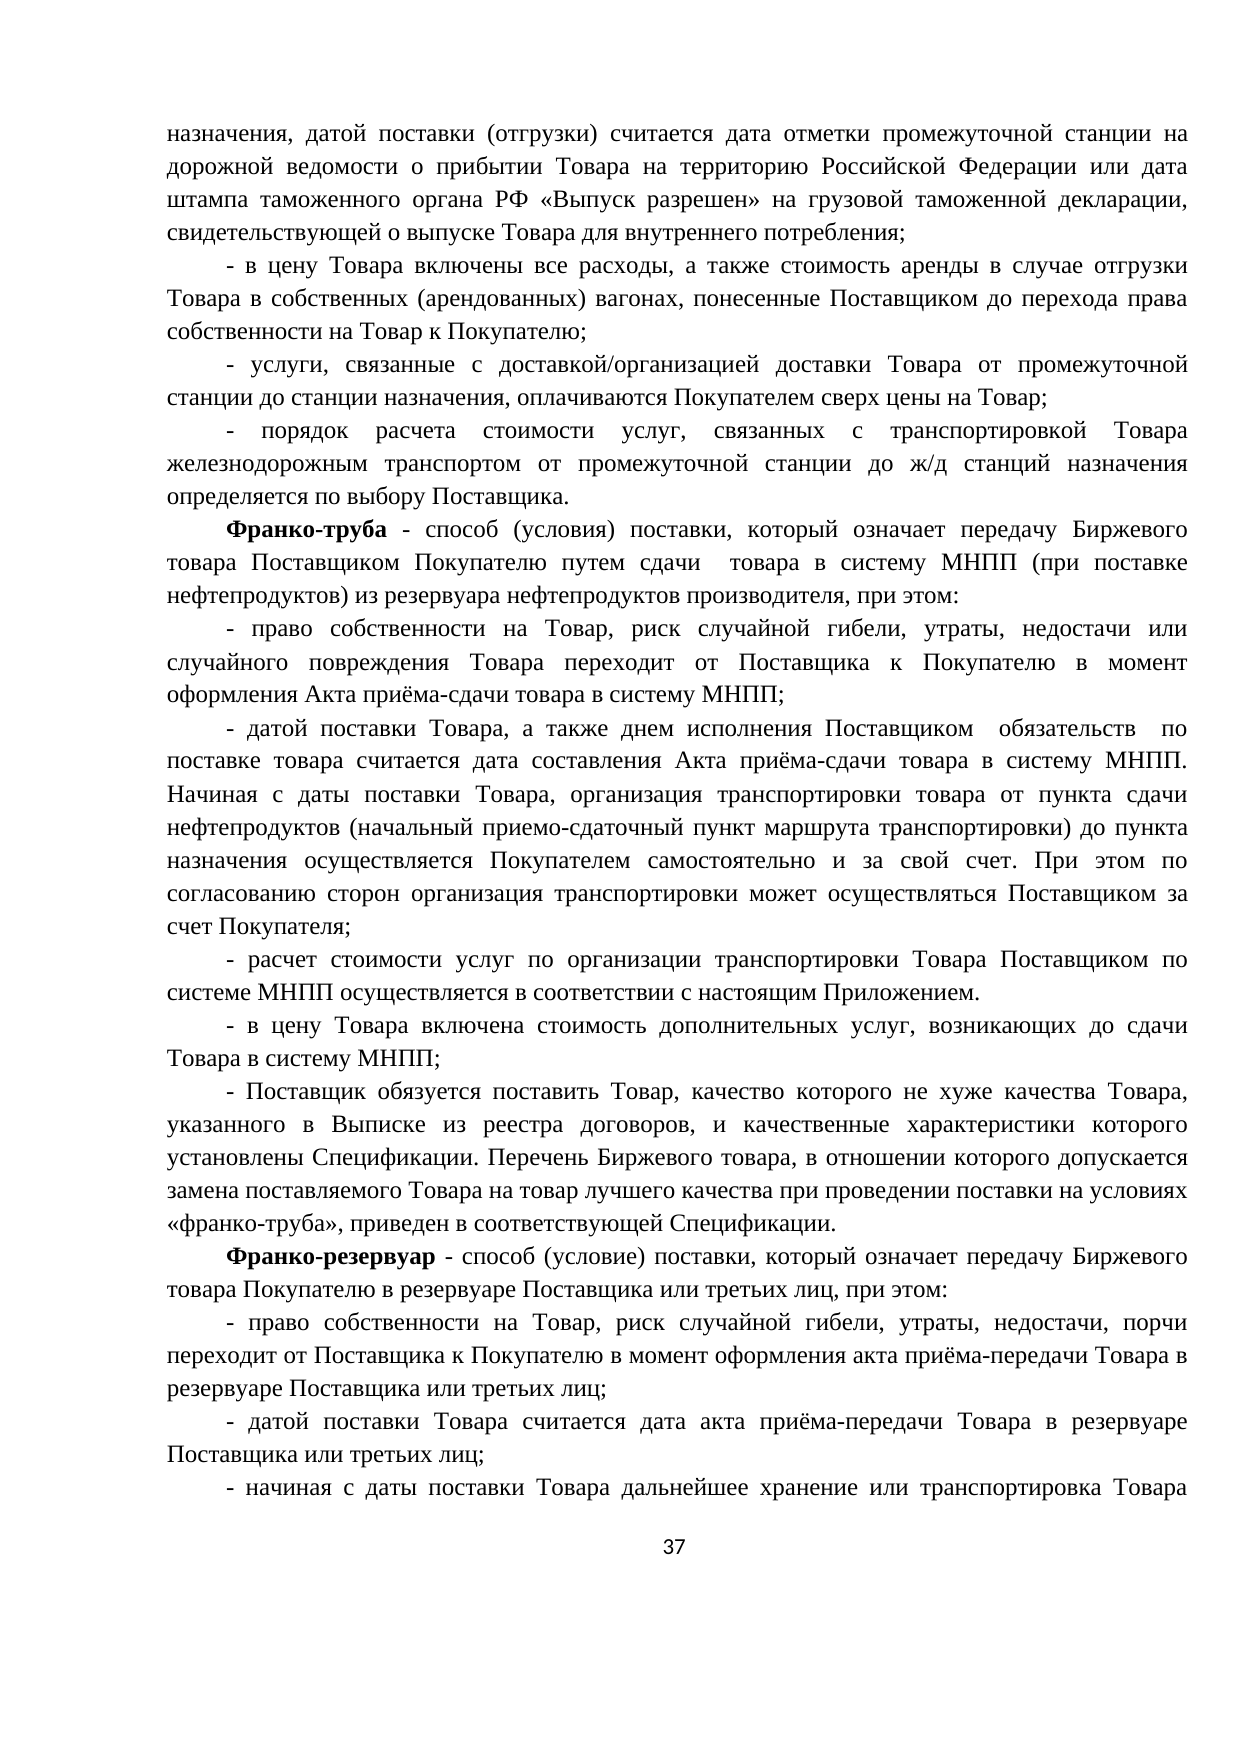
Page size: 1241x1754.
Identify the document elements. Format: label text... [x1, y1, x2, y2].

text - датой поставки Товара, а также днем исполнения Поставщиком обязательств по поставке товара считается дата составления Акта приёма-сдачи товара в систему МНПП. Начиная с даты поставки Товара, организация транспортировки товара от пункта сдачи нефтепродуктов (начальный приемо-сдаточный пункт маршрута транспортировки) до пункта назначения осуществляется Покупателем самостоятельно и за свой счет. При этом по согласованию сторон организация транспортировки может осуществляться Поставщиком за счет Покупателя; [167, 713, 1189, 939]
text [167, 1472, 1189, 1501]
text - в цену Товара включена стоимость дополнительных услуг, возникающих до сдачи Товара в систему МНПП; [167, 1010, 1189, 1072]
text - Поставщик обязуется поставить Товар, качество которого не хуже качества Товара, указанного в Выписке из реестра договоров, и качественные характеристики которого установлены Спецификации. Перечень Биржевого товара, в отношении которого допускается замена поставляемого Товара на товар лучшего качества при проведении поставки на условиях «франко-труба», приведен в соответствующей Спецификации. [167, 1076, 1189, 1237]
text Франко-резервуар - способ (условие) поставки, который означает передачу Биржевого товара Покупателю в резервуаре Поставщика или третьих лиц, при этом: [167, 1241, 1189, 1303]
text - датой поставки Товара считается дата акта приёма-передачи Товара в резервуаре Поставщика или третьих лиц; [167, 1406, 1189, 1468]
text - право собственности на Товар, риск случайной гибели, утраты, недостачи или случайного повреждения Товара переходит от Поставщика к Покупателю в момент оформления Акта приёма-сдачи товара в систему МНПП; [167, 613, 1189, 708]
text - в цену Товара включены все расходы, а также стоимость аренды в случае отгрузки Товара в собственных (арендованных) вагонах, понесенные Поставщиком до перехода права собственности на Товар к Покупателю; [167, 250, 1189, 345]
text - услуги, связанные с доставкой/организацией доставки Товара от промежуточной станции до станции назначения, оплачиваются Покупателем сверх цены на Товар; [167, 349, 1189, 411]
text - право собственности на Товар, риск случайной гибели, утраты, недостачи, порчи переходит от Поставщика к Покупателю в момент оформления акта приёма-передачи Товара в резервуаре Поставщика или третьих лиц; [167, 1307, 1189, 1402]
text Франко-труба - способ (условия) поставки, который означает передачу Биржевого товара Поставщиком Покупателю путем сдачи товара в систему МНПП (при поставке нефтепродуктов) из резервуара нефтепродуктов производителя, при этом: [167, 514, 1189, 609]
text - расчет стоимости услуг по организации транспортировки Товара Поставщиком по системе МНПП осуществляется в соответствии с настоящим Приложением. [167, 944, 1189, 1006]
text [167, 118, 1189, 246]
text - порядок расчета стоимости услуг, связанных с транспортировкой Товара железнодорожным транспортом от промежуточной станции до ж/д станций назначения определяется по выбору Поставщика. [167, 415, 1189, 510]
